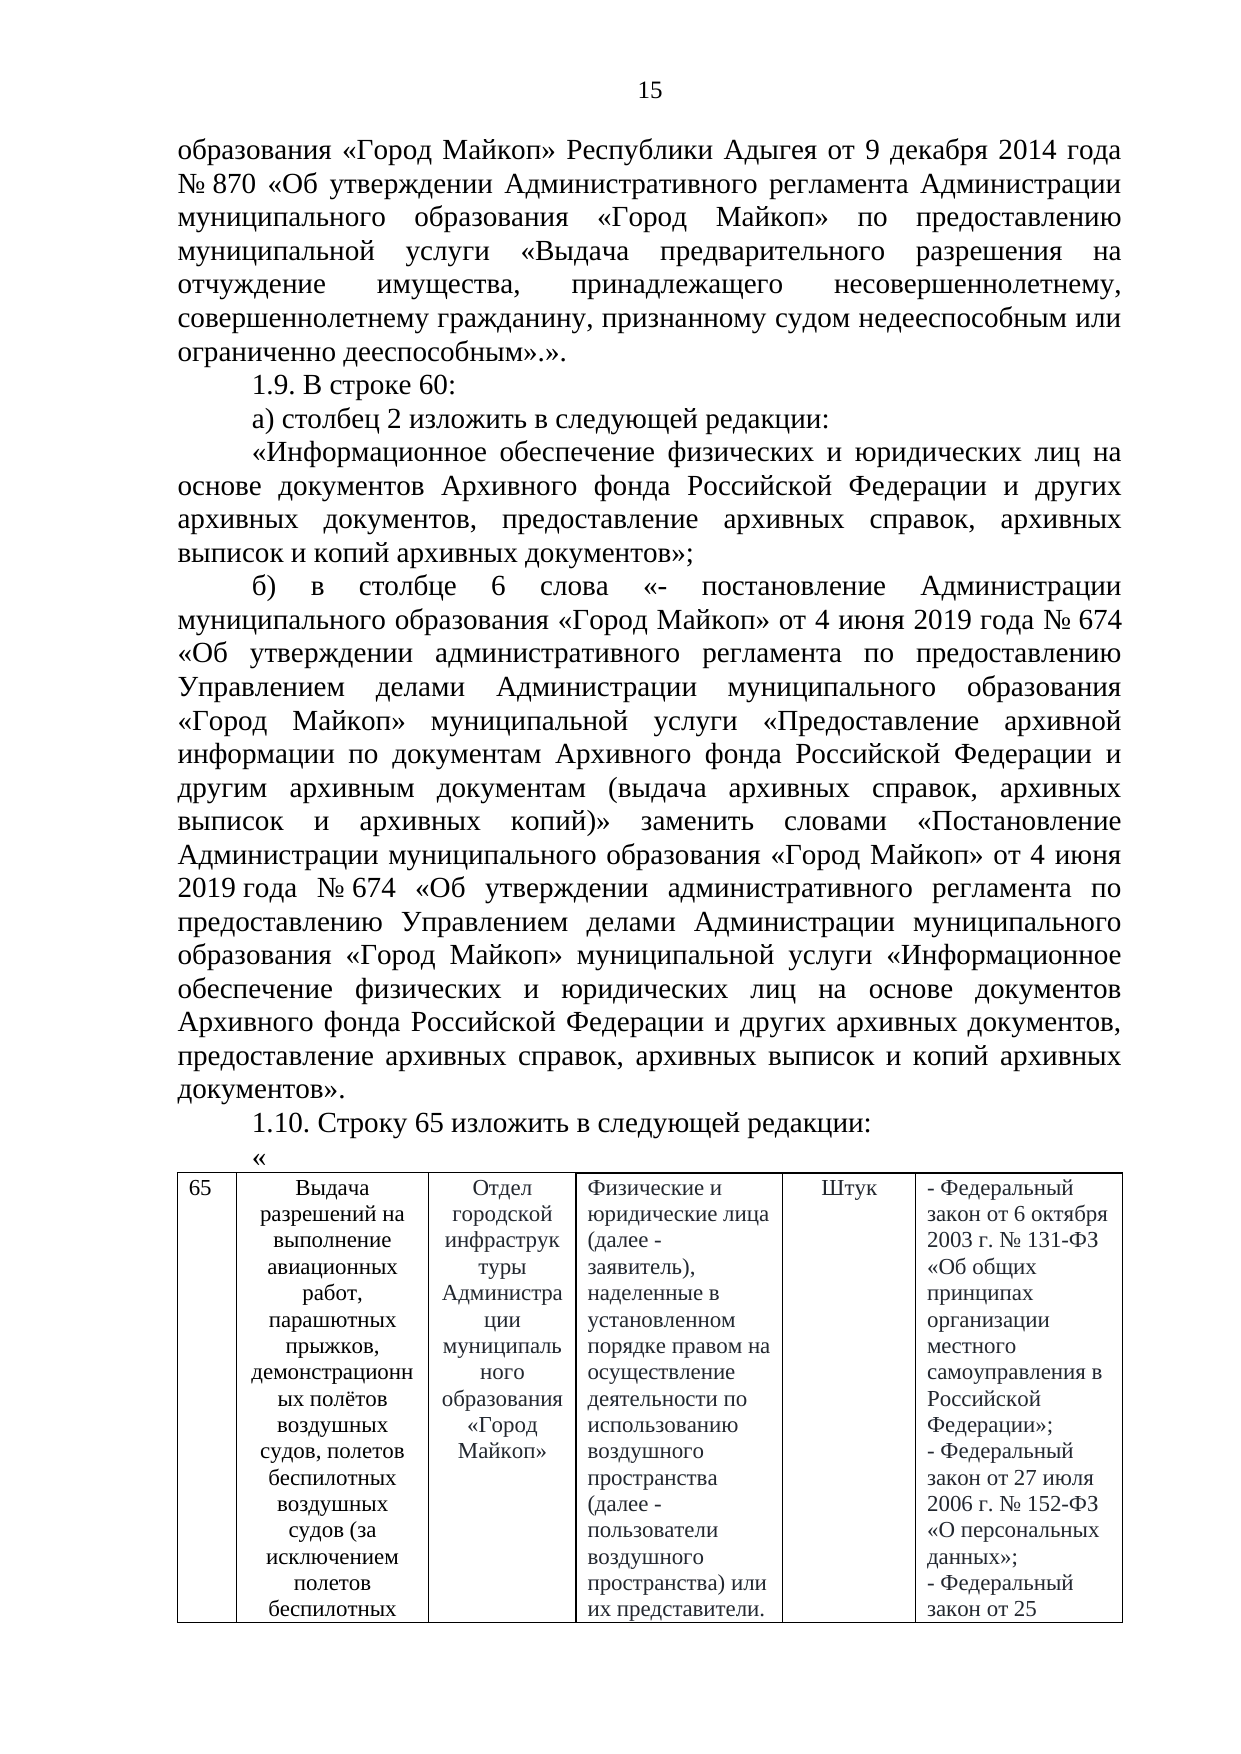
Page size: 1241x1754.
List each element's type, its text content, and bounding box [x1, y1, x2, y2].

text « [177, 1139, 1122, 1172]
text 1.10. Строку 65 изложить в следующей редакции: [177, 1105, 1122, 1139]
text 1.9. В строке 60: [177, 367, 1122, 401]
table_header Штук [783, 1174, 915, 1622]
text «Информационное обеспечение физических и юридических лиц на основе документов Архивного фонда Российской Федерации и других архивных документов, предоставление архивных справок, архивных выписок и копий архивных документов»; [177, 434, 1122, 568]
table_header 65 [178, 1173, 236, 1622]
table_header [237, 1173, 428, 1622]
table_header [916, 1174, 1122, 1622]
text б) в столбце 6 слова «- постановление Администрации муниципального образования «Город Майкоп» от 4 июня 2019 года № 674 «Об утверждении административного регламента по предоставлению Управлением делами Администрации муниципального образования «Город Майкоп» муниципальной услуги «Предоставление архивной информации по документам Архивного фонда Российской Федерации и другим архивным документам (выдача архивных справок, архивных выписок и архивных копий)» заменить словами «Постановление Администрации муниципального образования «Город Майкоп» от 4 июня 2019 года № 674 «Об утверждении административного регламента по предоставлению Управлением делами Администрации муниципального образования «Город Майкоп» муниципальной услуги «Информационное обеспечение физических и юридических лиц на основе документов Архивного фонда Российской Федерации и других архивных документов, предоставление архивных справок, архивных выписок и копий архивных документов». [177, 568, 1122, 1105]
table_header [577, 1174, 782, 1622]
text а) столбец 2 изложить в следующей редакции: [177, 401, 1122, 434]
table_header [429, 1173, 575, 1622]
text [177, 132, 1122, 367]
